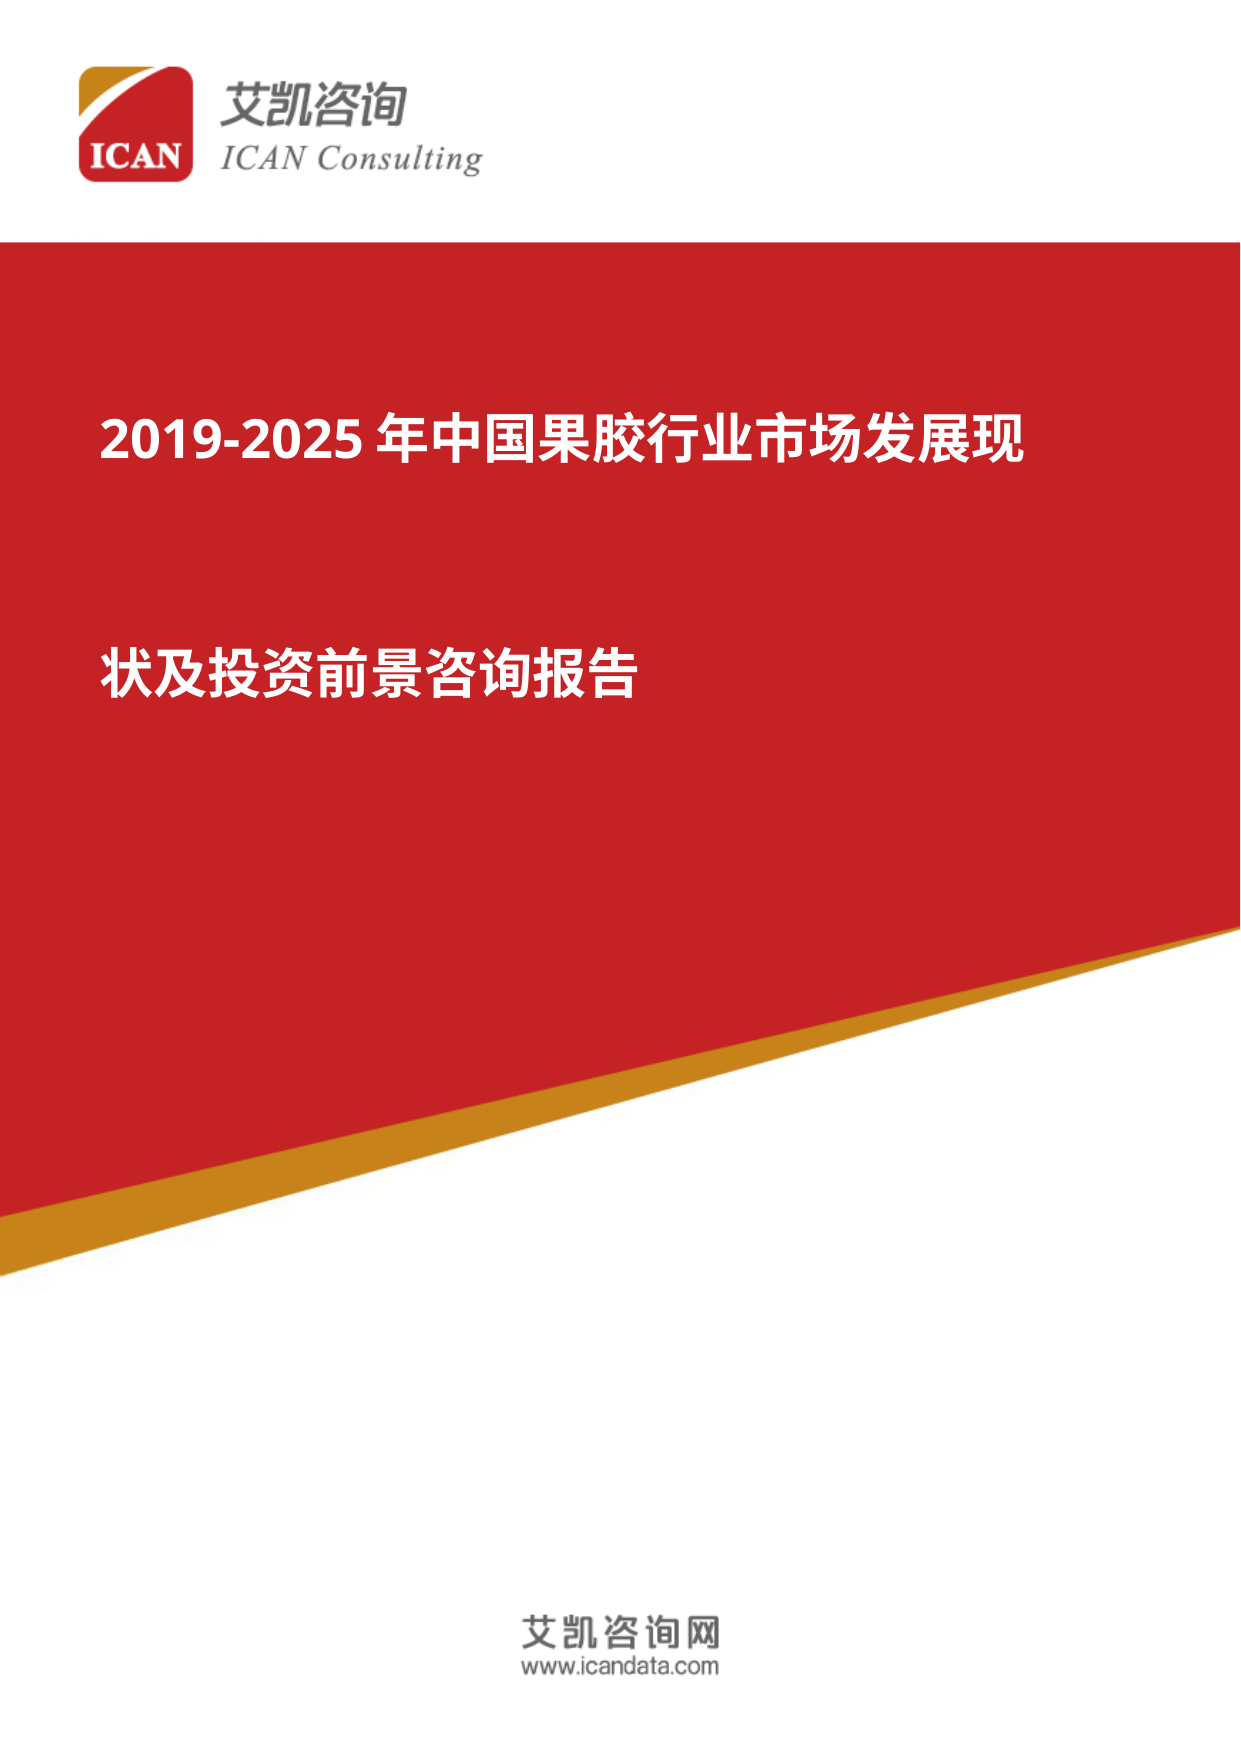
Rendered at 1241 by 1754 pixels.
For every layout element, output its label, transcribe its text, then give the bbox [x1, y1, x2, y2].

picture [0, 5, 1241, 1754]
subtitle 2019-2025年中国果胶行业市场发展现状及投资前景咨询报告 [99, 386, 1053, 718]
